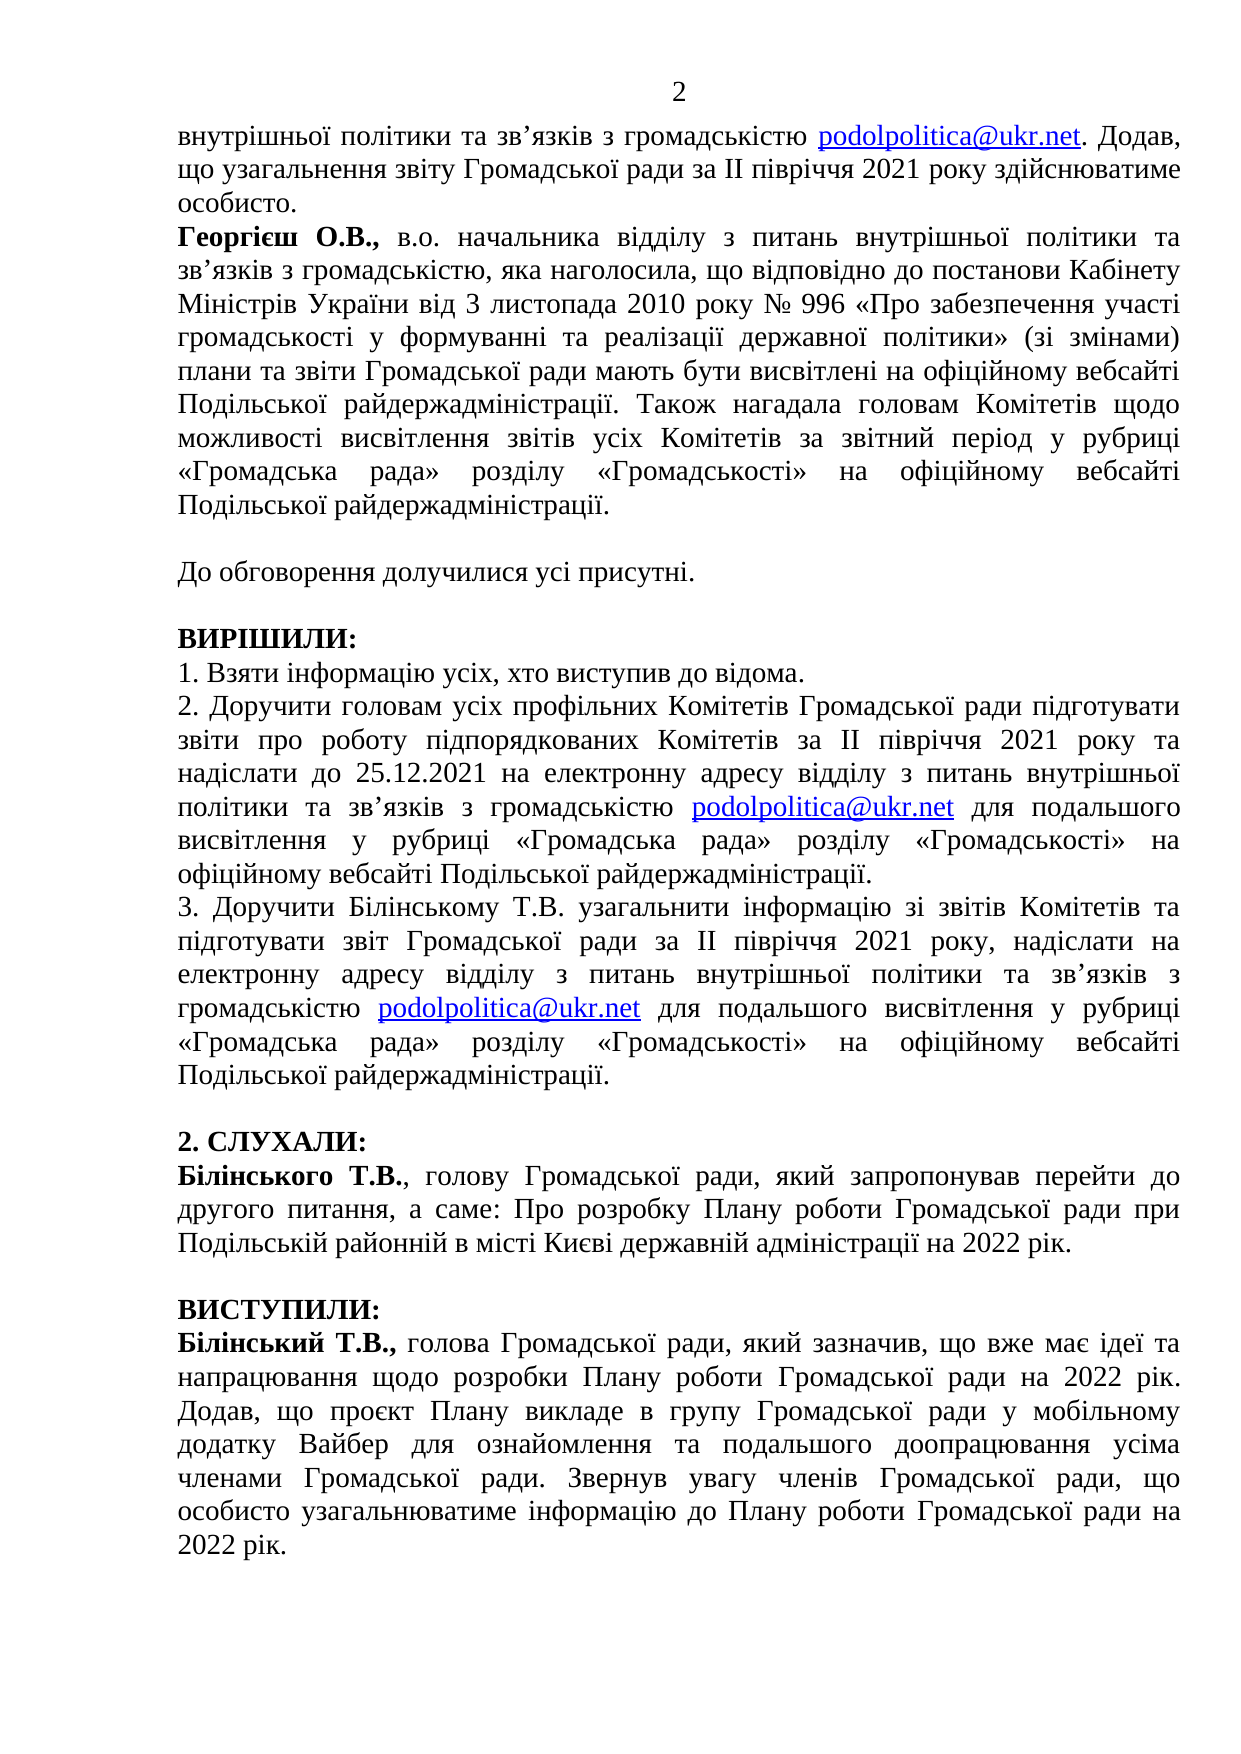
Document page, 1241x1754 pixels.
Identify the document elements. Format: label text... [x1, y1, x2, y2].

text 3. Доручити Білінському Т.В. узагальнити інформацію зі звітів Комітетів та підготувати звіт Громадської ради за ІІ півріччя 2021 року, надіслати на електронну адресу відділу з питань внутрішньої політики та зв’язків з громадськістю podolpolitica@ukr.net для подальшого висвітлення у рубриці «Громадська рада» розділу «Громадськості» на офіційному вебсайті Подільської райдержадміністрації. [177, 889, 1181, 1091]
text Білінського Т.В., голову Громадської ради, який запропонував перейти до другого питання, а саме: Про розробку Плану роботи Громадської ради при Подільській районній в місті Києві державній адміністрації на 2022 рік. [177, 1158, 1181, 1258]
text ВИРІШИЛИ: [177, 621, 1181, 655]
list СЛУХАЛИ: [177, 1124, 1181, 1158]
text 2. Доручити головам усіх профільних Комітетів Громадської ради підготувати звіти про роботу підпорядкованих Комітетів за ІІ півріччя 2021 року та надіслати до 25.12.2021 на електронну адресу відділу з питань внутрішньої політики та зв’язків з громадськістю podolpolitica@ukr.net для подальшого висвітлення у рубриці «Громадська рада» розділу «Громадськості» на офіційному вебсайті Подільської райдержадміністрації. [177, 688, 1181, 889]
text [177, 118, 1181, 219]
text Георгієш О.В., в.о. начальника відділу з питань внутрішньої політики та зв’язків з громадськістю, яка наголосила, що відповідно до постанови Кабінету Міністрів України від 3 листопада 2010 року № 996 «Про забезпечення участі громадськості у формуванні та реалізації державної політики» (зі змінами) плани та звіти Громадської ради мають бути висвітлені на офіційному вебсайті Подільської райдержадміністрації. Також нагадала головам Комітетів щодо можливості висвітлення звітів усіх Комітетів за звітний період у рубриці «Громадська рада» розділу «Громадськості» на офіційному вебсайті Подільської райдержадміністрації. [177, 219, 1181, 521]
text До обговорення долучилися усі присутні. [177, 554, 1181, 588]
text Білінський Т.В., голова Громадської ради, який зазначив, що вже має ідеї та напрацювання щодо розробки Плану роботи Громадської ради на 2022 рік. Додав, що проєкт Плану викладе в групу Громадської ради у мобільному додатку Вайбер для ознайомлення та подальшого доопрацювання усіма членами Громадської ради. Звернув увагу членів Громадської ради, що особисто узагальнюватиме інформацію до Плану роботи Громадської ради на 2022 рік. [177, 1326, 1181, 1560]
text 1. Взяти інформацію усіх, хто виступив до відома. [177, 655, 1181, 688]
text ВИСТУПИЛИ: [177, 1292, 1181, 1326]
